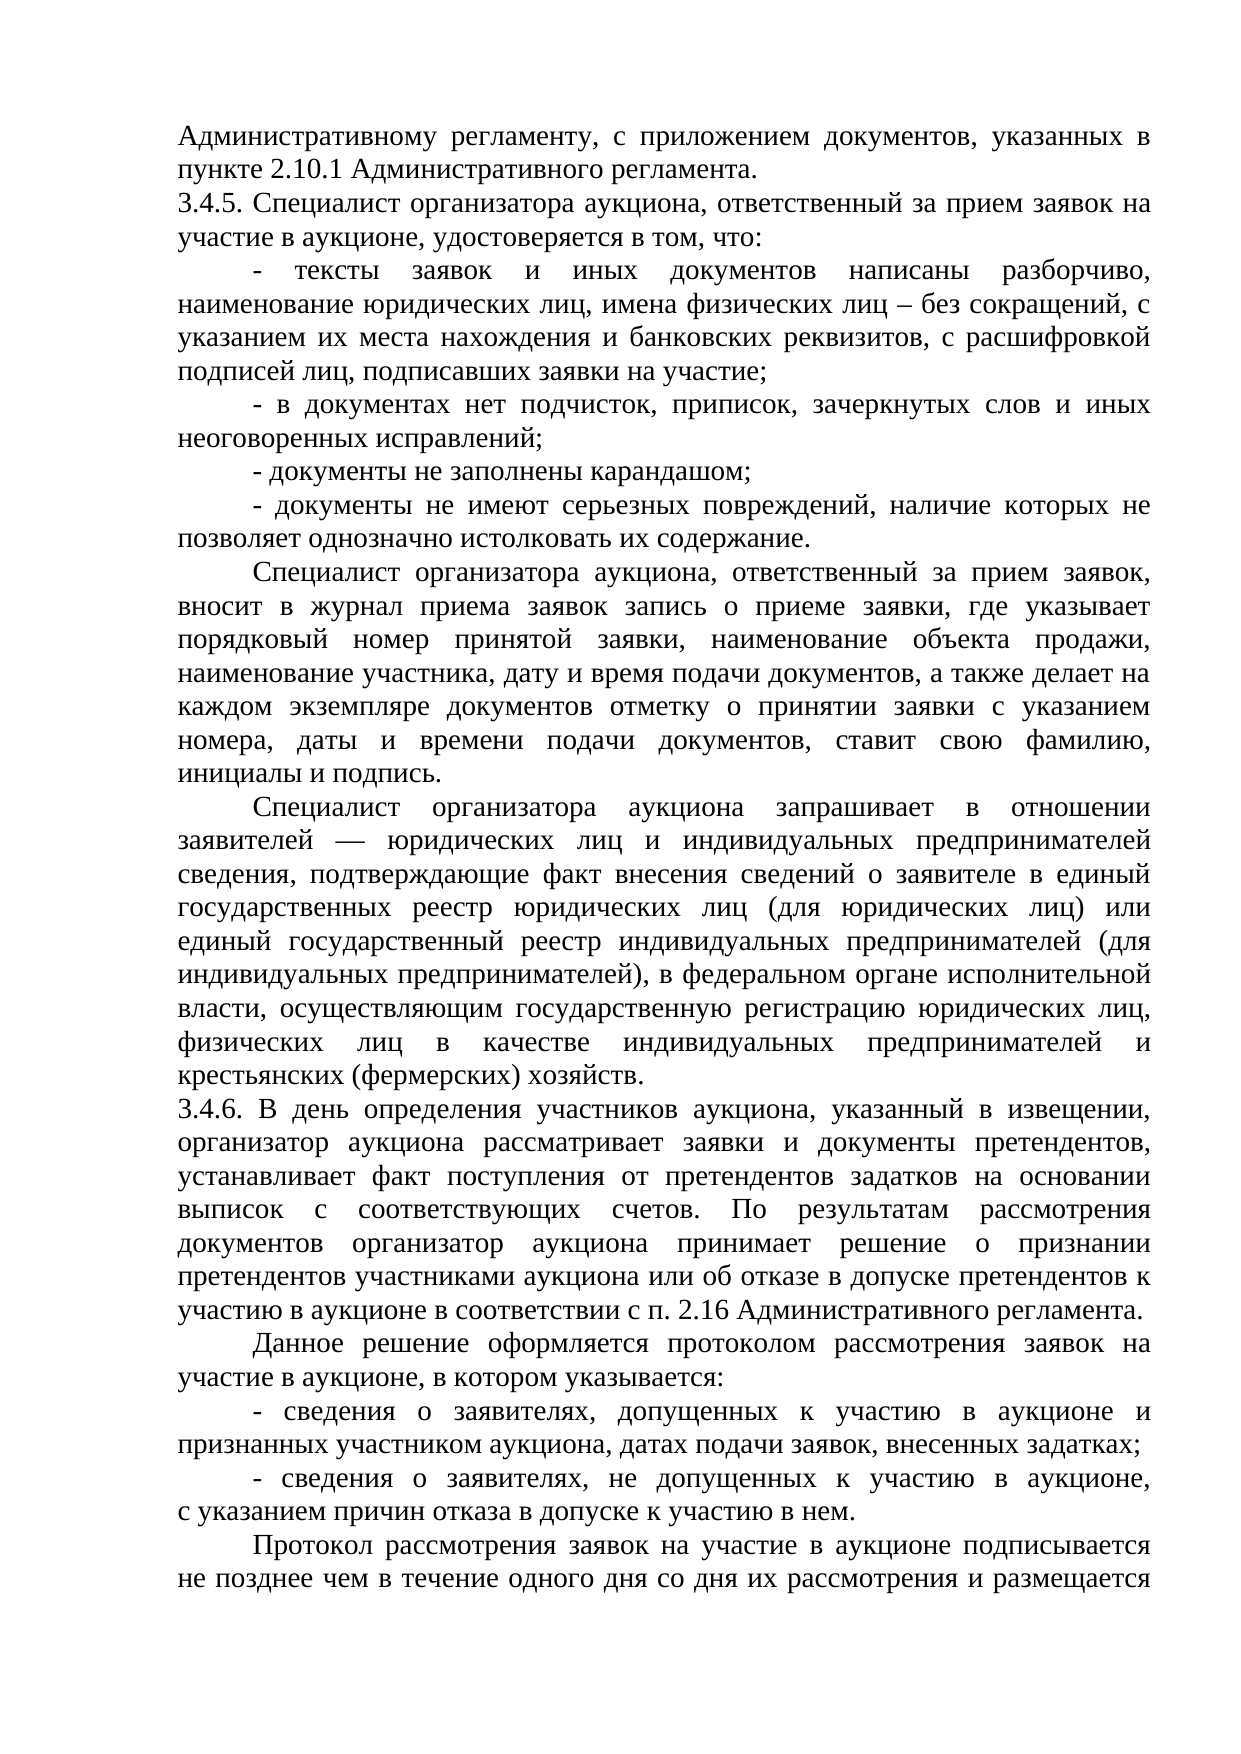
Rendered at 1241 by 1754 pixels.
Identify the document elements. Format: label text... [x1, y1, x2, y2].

text - тексты заявок и иных документов написаны разборчиво, наименование юридических лиц, имена физических лиц – без сокращений, с указанием их места нахождения и банковских реквизитов, с расшифровкой подписей лиц, подписавших заявки на участие; [177, 252, 1152, 386]
text Специалист организатора аукциона, ответственный за прием заявок, вносит в журнал приема заявок запись о приеме заявки, где указывает порядковый номер принятой заявки, наименование объекта продажи, наименование участника, дату и время подачи документов, а также делает на каждом экземпляре документов отметку о принятии заявки с указанием номера, даты и времени подачи документов, ставит свою фамилию, инициалы и подпись. [177, 554, 1152, 789]
text - сведения о заявителях, допущенных к участию в аукционе и признанных участником аукциона, датах подачи заявок, внесенных задатках; [177, 1393, 1152, 1460]
text - документы не имеют серьезных повреждений, наличие которых не позволяет однозначно истолковать их содержание. [177, 487, 1152, 554]
text - сведения о заявителях, не допущенных к участию в аукционе, с указанием причин отказа в допуске к участию в нем. [177, 1460, 1152, 1527]
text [177, 118, 1152, 185]
text - документы не заполнены карандашом; [177, 453, 1152, 487]
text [177, 1527, 1152, 1594]
text Специалист организатора аукциона запрашивает в отношении заявителей — юридических лиц и индивидуальных предпринимателей сведения, подтверждающие факт внесения сведений о заявителе в единый государственных реестр юридических лиц (для юридических лиц) или единый государственный реестр индивидуальных предпринимателей (для индивидуальных предпринимателей), в федеральном органе исполнительной власти, осуществляющим государственную регистрацию юридических лиц, физических лиц в качестве индивидуальных предпринимателей и крестьянских (фермерских) хозяйств. [177, 789, 1152, 1091]
text 3.4.6. В день определения участников аукциона, указанный в извещении, организатор аукциона рассматривает заявки и документы претендентов, устанавливает факт поступления от претендентов задатков на основании выписок с соответствующих счетов. По результатам рассмотрения документов организатор аукциона принимает решение о признании претендентов участниками аукциона или об отказе в допуске претендентов к участию в аукционе в соответствии с п. 2.16 Административного регламента. [177, 1091, 1152, 1326]
text - в документах нет подчисток, приписок, зачеркнутых слов и иных неоговоренных исправлений; [177, 386, 1152, 453]
text 3.4.5. Специалист организатора аукциона, ответственный за прием заявок на участие в аукционе, удостоверяется в том, что: [177, 185, 1152, 252]
text Данное решение оформляется протоколом рассмотрения заявок на участие в аукционе, в котором указывается: [177, 1326, 1152, 1393]
